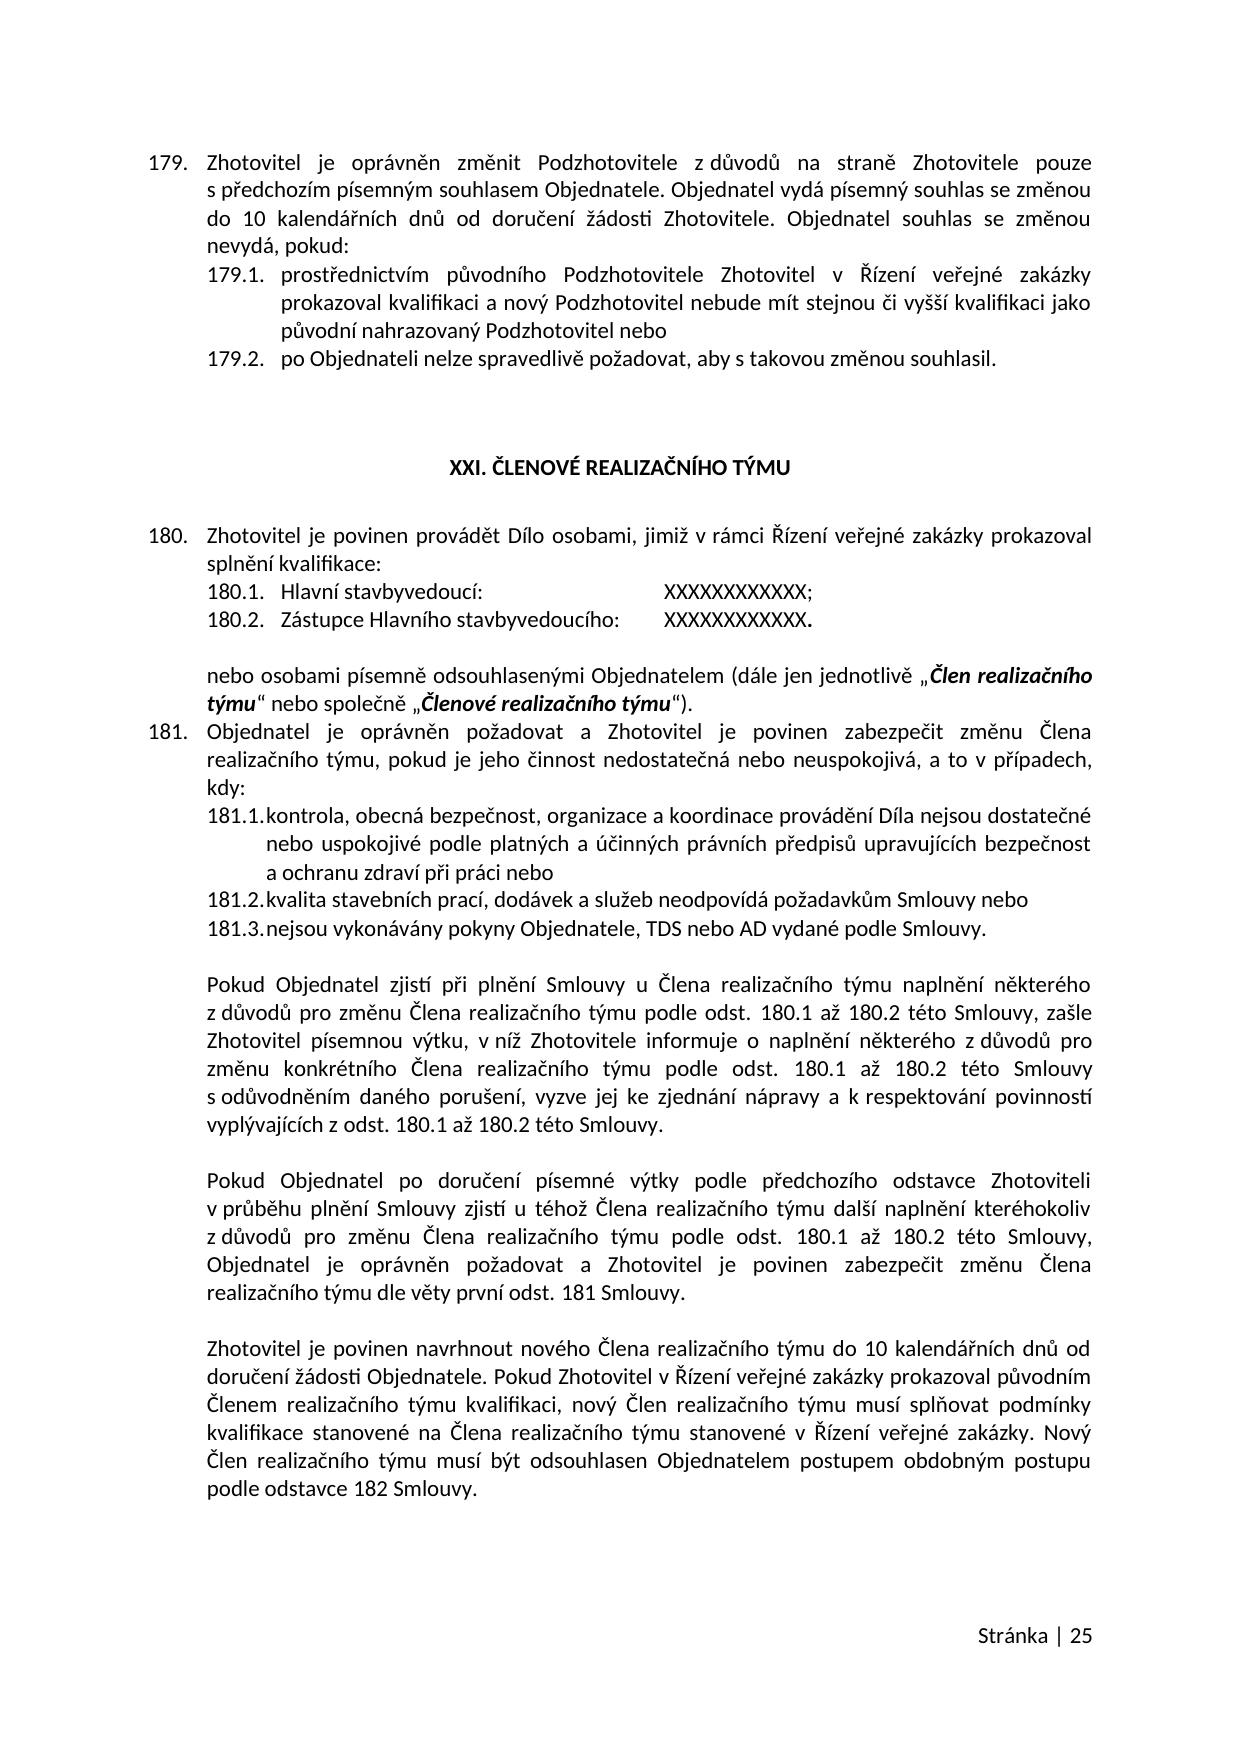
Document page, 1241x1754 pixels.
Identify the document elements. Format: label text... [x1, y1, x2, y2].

list Zhotovitel je oprávněn změnit Podzhotovitele z důvodů na straně Zhotovitele pouze s předchozím písemným souhlasem Objednatele. Objednatel vydá písemný souhlas se změnou do 10 kalendářních dnů od doručení žádosti Zhotovitele. Objednatel souhlas se změnou nevydá, pokud: [148, 148, 1093, 260]
list Zhotovitel je povinen provádět Dílo osobami, jimiž v rámci Řízení veřejné zakázky prokazoval splnění kvalifikace: [148, 521, 1093, 577]
text Zhotovitel je povinen navrhnout nového Člena realizačního týmu do 10 kalendářních dnů od doručení žádosti Objednatele. Pokud Zhotovitel v Řízení veřejné zakázky prokazoval původním Členem realizačního týmu kvalifikaci, nový Člen realizačního týmu musí splňovat podmínky kvalifikace stanovené na Člena realizačního týmu stanovené v Řízení veřejné zakázky. Nový Člen realizačního týmu musí být odsouhlasen Objednatelem postupem obdobným postupu podle odstavce 182 Smlouvy. [207, 1334, 1093, 1502]
list prostřednictvím původního Podzhotovitele Zhotovitel v Řízení veřejné zakázky prokazoval kvalifikaci a nový Podzhotovitel nebude mít stejnou či vyšší kvalifikaci jako původní nahrazovaný Podzhotovitel nebo [207, 260, 1093, 344]
text Pokud Objednatel po doručení písemné výtky podle předchozího odstavce Zhotoviteli v průběhu plnění Smlouvy zjistí u téhož Člena realizačního týmu další naplnění kteréhokoliv z důvodů pro změnu Člena realizačního týmu podle odst. 180.1 až 180.2 této Smlouvy, Objednatel je oprávněn požadovat a Zhotovitel je povinen zabezpečit změnu Člena realizačního týmu dle věty první odst. 181 Smlouvy. [207, 1166, 1093, 1306]
list Hlavní stavbyvedoucí: XXXXXXXXXXXX; [207, 577, 1107, 605]
subtitle ČLENOVÉ REALIZAČNÍHO TÝMU [148, 453, 1093, 481]
list Objednatel je oprávněn požadovat a Zhotovitel je povinen zabezpečit změnu Člena realizačního týmu, pokud je jeho činnost nedostatečná nebo neuspokojivá, a to v případech, kdy: [148, 717, 1093, 802]
list kvalita stavebních prací, dodávek a služeb neodpovídá požadavkům Smlouvy nebo [207, 886, 1093, 914]
list Zástupce Hlavního stavbyvedoucího: XXXXXXXXXXXX. [207, 605, 1107, 633]
list po Objednateli nelze spravedlivě požadovat, aby s takovou změnou souhlasil. [207, 344, 1093, 372]
text Pokud Objednatel zjistí při plnění Smlouvy u Člena realizačního týmu naplnění některého z důvodů pro změnu Člena realizačního týmu podle odst. 180.1 až 180.2 této Smlouvy, zašle Zhotovitel písemnou výtku, v níž Zhotovitele informuje o naplnění některého z důvodů pro změnu konkrétního Člena realizačního týmu podle odst. 180.1 až 180.2 této Smlouvy s odůvodněním daného porušení, vyzve jej ke zjednání nápravy a k respektování povinností vyplývajících z odst. 180.1 až 180.2 této Smlouvy. [207, 970, 1093, 1138]
list kontrola, obecná bezpečnost, organizace a koordinace provádění Díla nejsou dostatečné nebo uspokojivé podle platných a účinných právních předpisů upravujících bezpečnost a ochranu zdraví při práci nebo [207, 802, 1093, 886]
list nejsou vykonávány pokyny Objednatele, TDS nebo AD vydané podle Smlouvy. [207, 914, 1093, 942]
text nebo osobami písemně odsouhlasenými Objednatelem (dále jen jednotlivě „Člen realizačního týmu“ nebo společně „Členové realizačního týmu“). [207, 661, 1093, 717]
